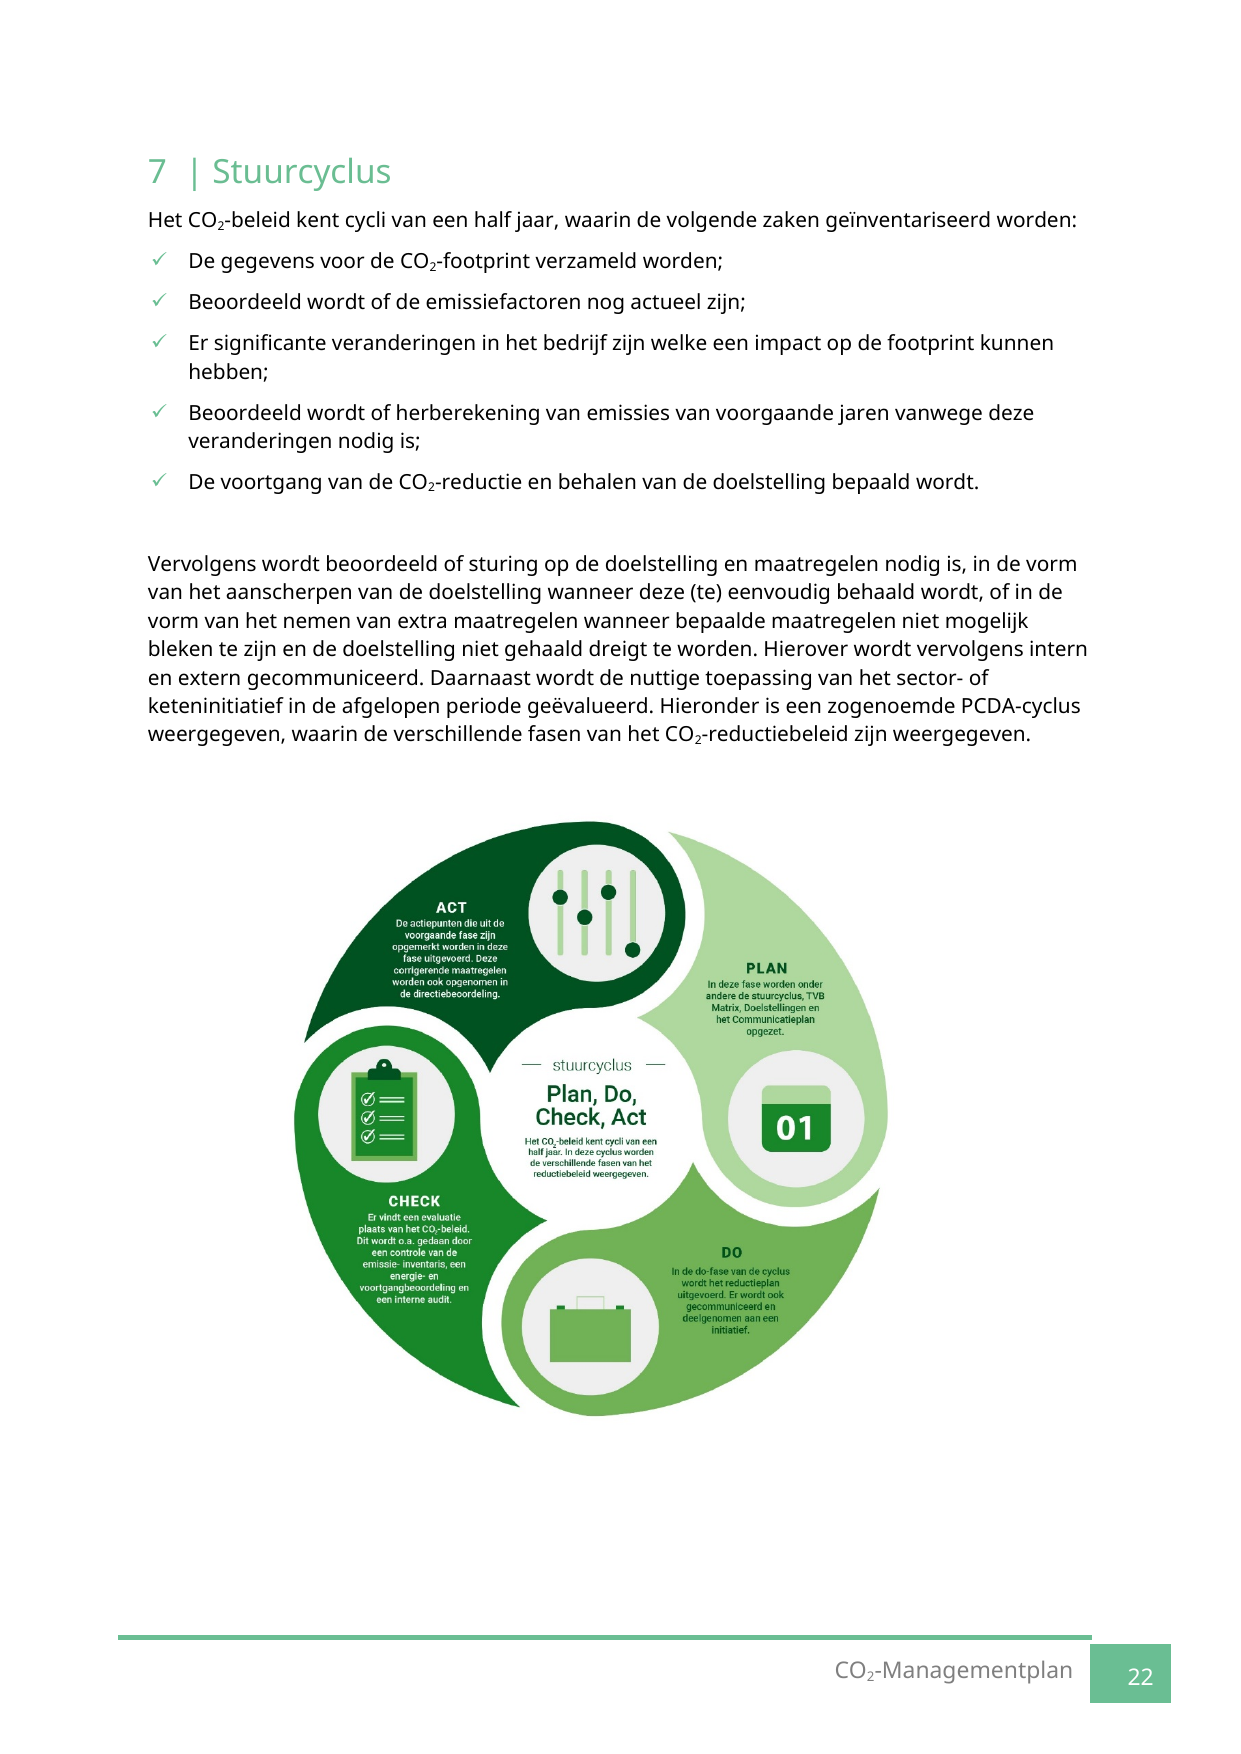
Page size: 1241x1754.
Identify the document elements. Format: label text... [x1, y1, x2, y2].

list Beoordeeld wordt of herberekening van emissies van voorgaande jaren vanwege deze veranderingen nodig is; [151, 398, 1093, 454]
list Er significante veranderingen in het bedrijf zijn welke een impact op de footprint kunnen hebben; [151, 328, 1093, 385]
list De gegevens voor de CO2-footprint verzameld worden; [151, 246, 1093, 275]
subtitle | Stuurcyclus [148, 148, 1093, 193]
list Beoordeeld wordt of de emissiefactoren nog actueel zijn; [151, 287, 1093, 316]
list De voortgang van de CO2-reductie en behalen van de doelstelling bepaald wordt. [151, 467, 1093, 496]
text Vervolgens wordt beoordeeld of sturing op de doelstelling en maatregelen nodig is, in de vorm van het aanscherpen van de doelstelling wanneer deze (te) eenvoudig behaald wordt, of in de vorm van het nemen van extra maatregelen wanneer bepaalde maatregelen niet mogelijk bleken te zijn en de doelstelling niet gehaald dreigt te worden. Hierover wordt vervolgens intern en extern gecommuniceerd. Daarnaast wordt de nuttige toepassing van het sector- of keteninitiatief in de afgelopen periode geëvalueerd. Hieronder is een zogenoemde PCDA-cyclus weergegeven, waarin de verschillende fasen van het CO2-reductiebeleid zijn weergegeven. [148, 549, 1093, 748]
text Het CO2-beleid kent cycli van een half jaar, waarin de volgende zaken geïnventariseerd worden: [148, 206, 1093, 234]
picture [285, 801, 895, 1427]
